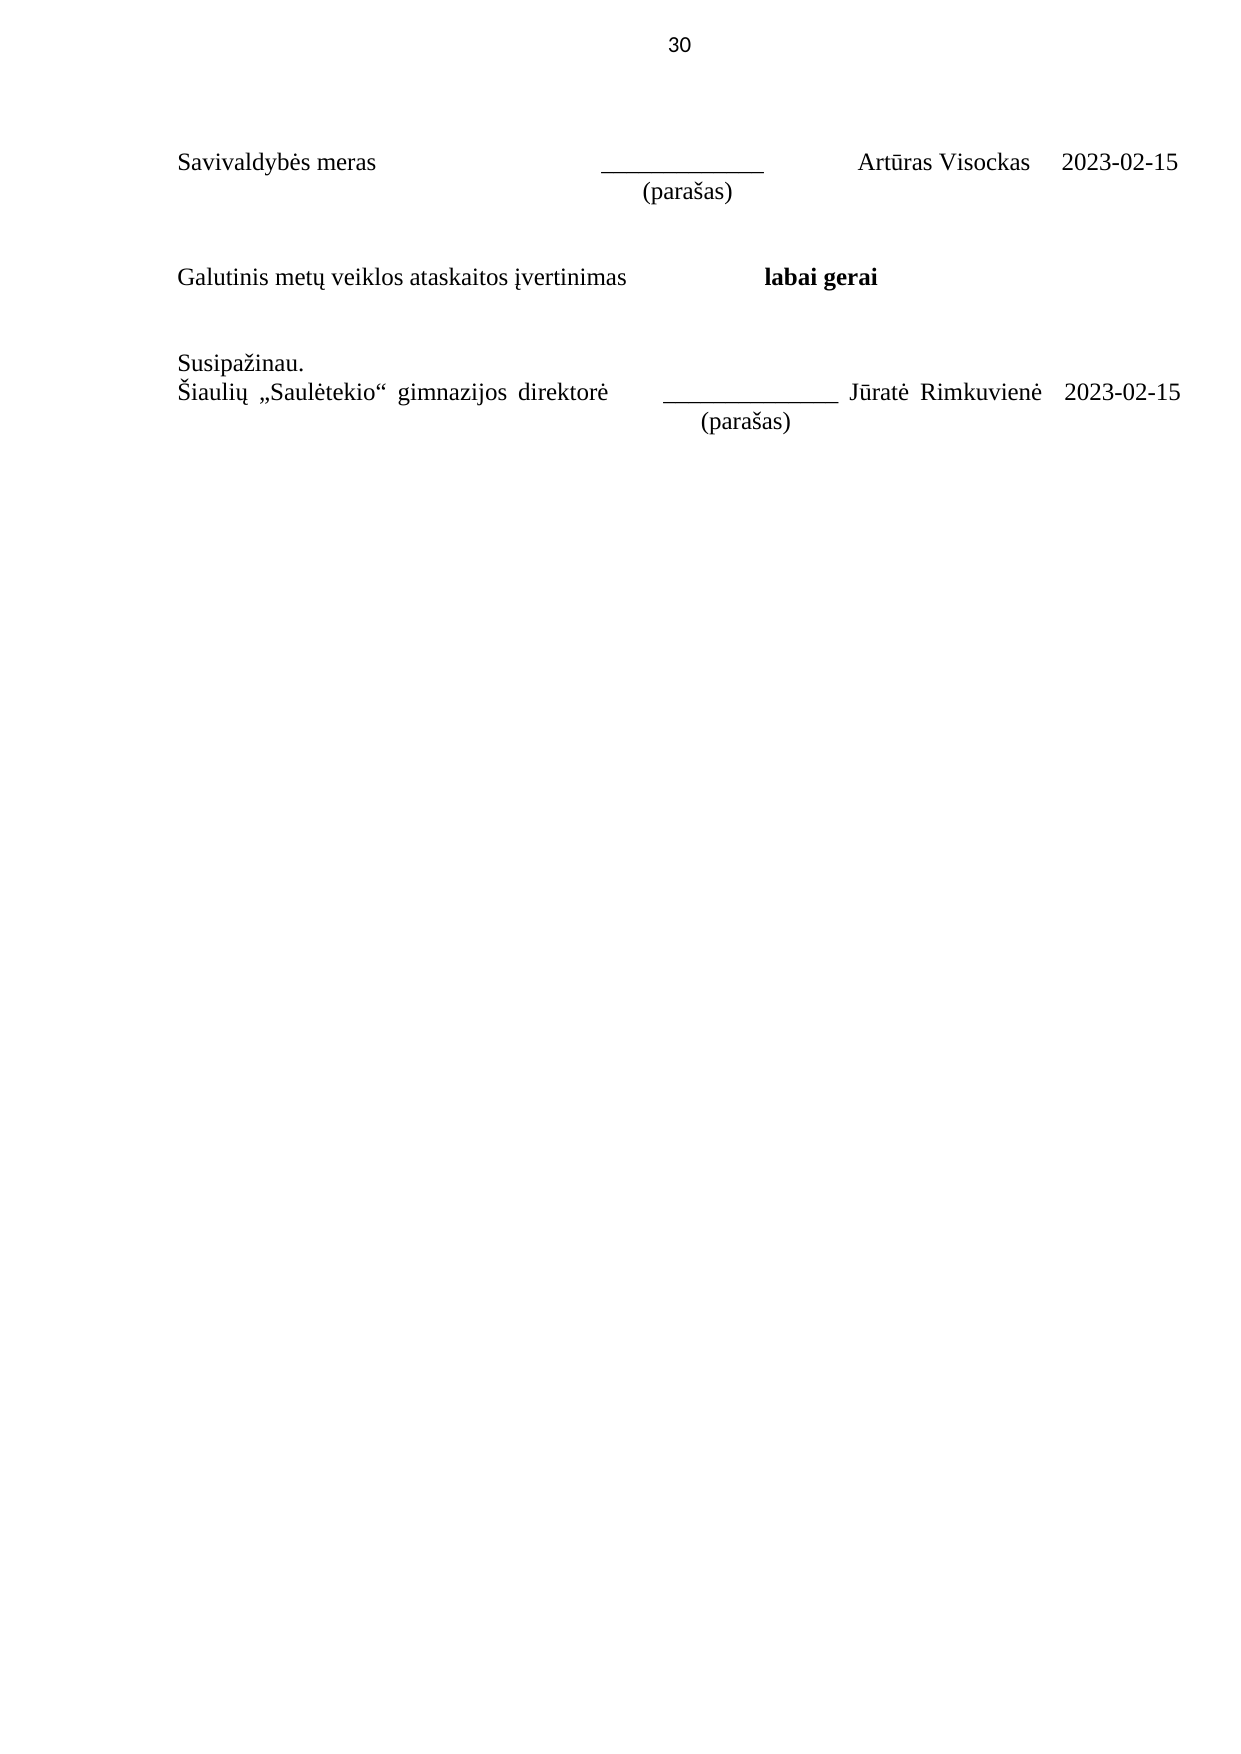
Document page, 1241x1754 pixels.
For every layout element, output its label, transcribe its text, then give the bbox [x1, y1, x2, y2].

text Savivaldybės meras _____________ Artūras Visockas 2023-02-15 [177, 147, 1182, 176]
text Susipažinau. [177, 348, 1182, 377]
text (parašas) [177, 176, 1182, 205]
text Galutinis metų veiklos ataskaitos įvertinimas labai gerai [177, 262, 1182, 291]
text Šiaulių „Saulėtekio“ gimnazijos direktorė ______________ Jūratė Rimkuvienė 2023-02-15 (parašas) [177, 377, 1182, 435]
